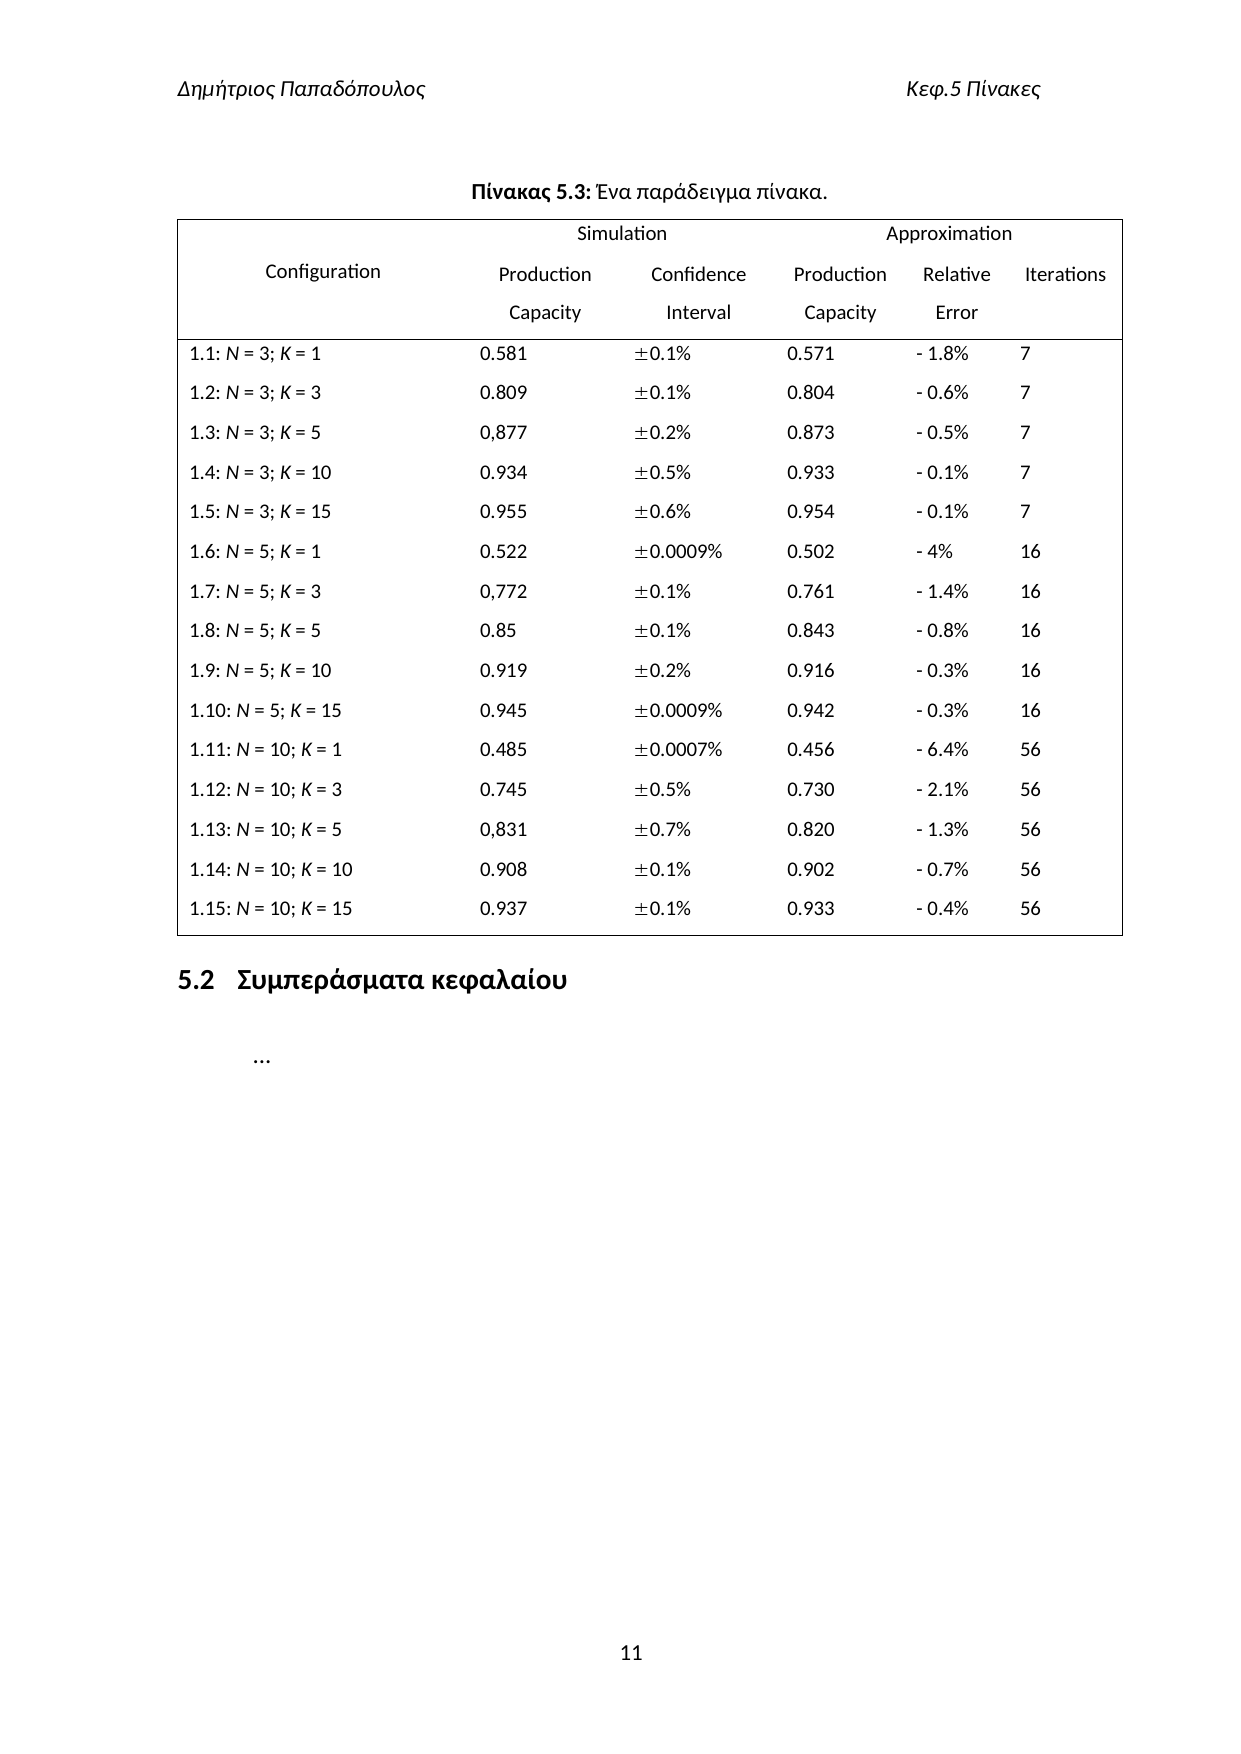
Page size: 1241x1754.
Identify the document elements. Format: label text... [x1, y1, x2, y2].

table_cell - 0.6% [905, 380, 1008, 419]
table_header Configuration [178, 220, 468, 339]
table_cell 1.14: N = 10; K = 10 [178, 856, 468, 895]
table_cell Relative Error [905, 260, 1008, 339]
table_cell 0.745 [469, 776, 622, 816]
table_cell - 2.1% [905, 776, 1008, 816]
table_cell 1.7: N = 5; K = 3 [178, 578, 468, 618]
table_cell - 0.1% [905, 499, 1008, 538]
table_cell 0.571 [776, 340, 905, 379]
table_cell 1.8: N = 5; K = 5 [178, 618, 468, 657]
table_cell 0.1% [622, 578, 776, 618]
table_cell 0.6% [622, 499, 776, 538]
table_cell 56 [1009, 895, 1122, 935]
table_cell 56 [1009, 776, 1122, 816]
table_cell 1.9: N = 5; K = 10 [178, 657, 468, 697]
table_cell 7 [1009, 419, 1122, 459]
table_cell 1.2: N = 3; K = 3 [178, 380, 468, 419]
table_cell 0.5% [622, 459, 776, 498]
table_cell - 0.8% [905, 618, 1008, 657]
table_cell 0.581 [469, 340, 622, 379]
table_cell 0.1% [622, 340, 776, 379]
table_cell 0.955 [469, 499, 622, 538]
table_cell - 0.3% [905, 697, 1008, 737]
table_cell Production Capacity [469, 260, 622, 339]
table_cell 0.902 [776, 856, 905, 895]
table_cell 16 [1009, 578, 1122, 618]
table_cell 0.942 [776, 697, 905, 737]
table_cell 0.954 [776, 499, 905, 538]
table_cell 1.1: N = 3; K = 1 [178, 340, 468, 379]
table_cell 0.820 [776, 816, 905, 856]
table_cell 7 [1009, 340, 1122, 379]
table_cell - 0.5% [905, 419, 1008, 459]
text ... [177, 1039, 1122, 1070]
table_cell 7 [1009, 380, 1122, 419]
table_cell 0.809 [469, 380, 622, 419]
table_cell 0.5% [622, 776, 776, 816]
table_cell 16 [1009, 697, 1122, 737]
table_cell 0.908 [469, 856, 622, 895]
table_cell 0.919 [469, 657, 622, 697]
table_cell 0.2% [622, 419, 776, 459]
table_cell 56 [1009, 816, 1122, 856]
table_cell 0.456 [776, 737, 905, 776]
table_cell - 0.3% [905, 657, 1008, 697]
table_cell 0,831 [469, 816, 622, 856]
table_cell Production Capacity [776, 260, 905, 339]
table_cell - 1.3% [905, 816, 1008, 856]
table_cell 0.485 [469, 737, 622, 776]
table_cell 0.0009% [622, 697, 776, 737]
table_cell 1.10: N = 5; K = 15 [178, 697, 468, 737]
table_cell 0.933 [776, 895, 905, 935]
table_cell 1.13: N = 10; K = 5 [178, 816, 468, 856]
subtitle Συμπεράσματα κεφαλαίου [177, 961, 1122, 997]
table_cell 1.12: N = 10; K = 3 [178, 776, 468, 816]
table_cell 0.916 [776, 657, 905, 697]
table_cell 1.6: N = 5; K = 1 [178, 538, 468, 578]
table_cell 16 [1009, 538, 1122, 578]
table_cell 0.934 [469, 459, 622, 498]
table_cell 0.937 [469, 895, 622, 935]
table_cell - 0.7% [905, 856, 1008, 895]
table_cell - 6.4% [905, 737, 1008, 776]
table_cell 1.11: N = 10; K = 1 [178, 737, 468, 776]
table_cell - 1.4% [905, 578, 1008, 618]
table_cell 0.730 [776, 776, 905, 816]
table_cell - 4% [905, 538, 1008, 578]
table_cell 0.804 [776, 380, 905, 419]
table_cell 1.4: N = 3; K = 10 [178, 459, 468, 498]
table_header Simulation [469, 220, 776, 260]
table_cell 56 [1009, 737, 1122, 776]
table_cell 0,772 [469, 578, 622, 618]
table_header Approximation [776, 220, 1122, 260]
table_cell - 1.8% [905, 340, 1008, 379]
table_cell 56 [1009, 856, 1122, 895]
table_cell 0.761 [776, 578, 905, 618]
table_cell 0.502 [776, 538, 905, 578]
table_cell 0.2% [622, 657, 776, 697]
table_cell 0.0007% [622, 737, 776, 776]
table_cell - 0.4% [905, 895, 1008, 935]
table_cell 0.1% [622, 856, 776, 895]
table_cell 0.945 [469, 697, 622, 737]
table_cell Iterations [1009, 260, 1122, 339]
table_cell 1.3: N = 3; K = 5 [178, 419, 468, 459]
table_cell 0.1% [622, 380, 776, 419]
table_cell 0.522 [469, 538, 622, 578]
table_cell 0.1% [622, 618, 776, 657]
table_cell 0.933 [776, 459, 905, 498]
table_cell 0,877 [469, 419, 622, 459]
table_cell 0.7% [622, 816, 776, 856]
table_cell 0.843 [776, 618, 905, 657]
table_cell 16 [1009, 618, 1122, 657]
table_cell 0.0009% [622, 538, 776, 578]
table_cell 0.85 [469, 618, 622, 657]
table_cell 0.873 [776, 419, 905, 459]
table_cell 0.1% [622, 895, 776, 935]
table_cell 1.15: N = 10; K = 15 [178, 895, 468, 935]
table_cell 7 [1009, 499, 1122, 538]
table_cell 1.5: N = 3; K = 15 [178, 499, 468, 538]
table_cell 16 [1009, 657, 1122, 697]
table_cell Confidence Interval [622, 260, 776, 339]
table_cell 7 [1009, 459, 1122, 498]
table_cell - 0.1% [905, 459, 1008, 498]
